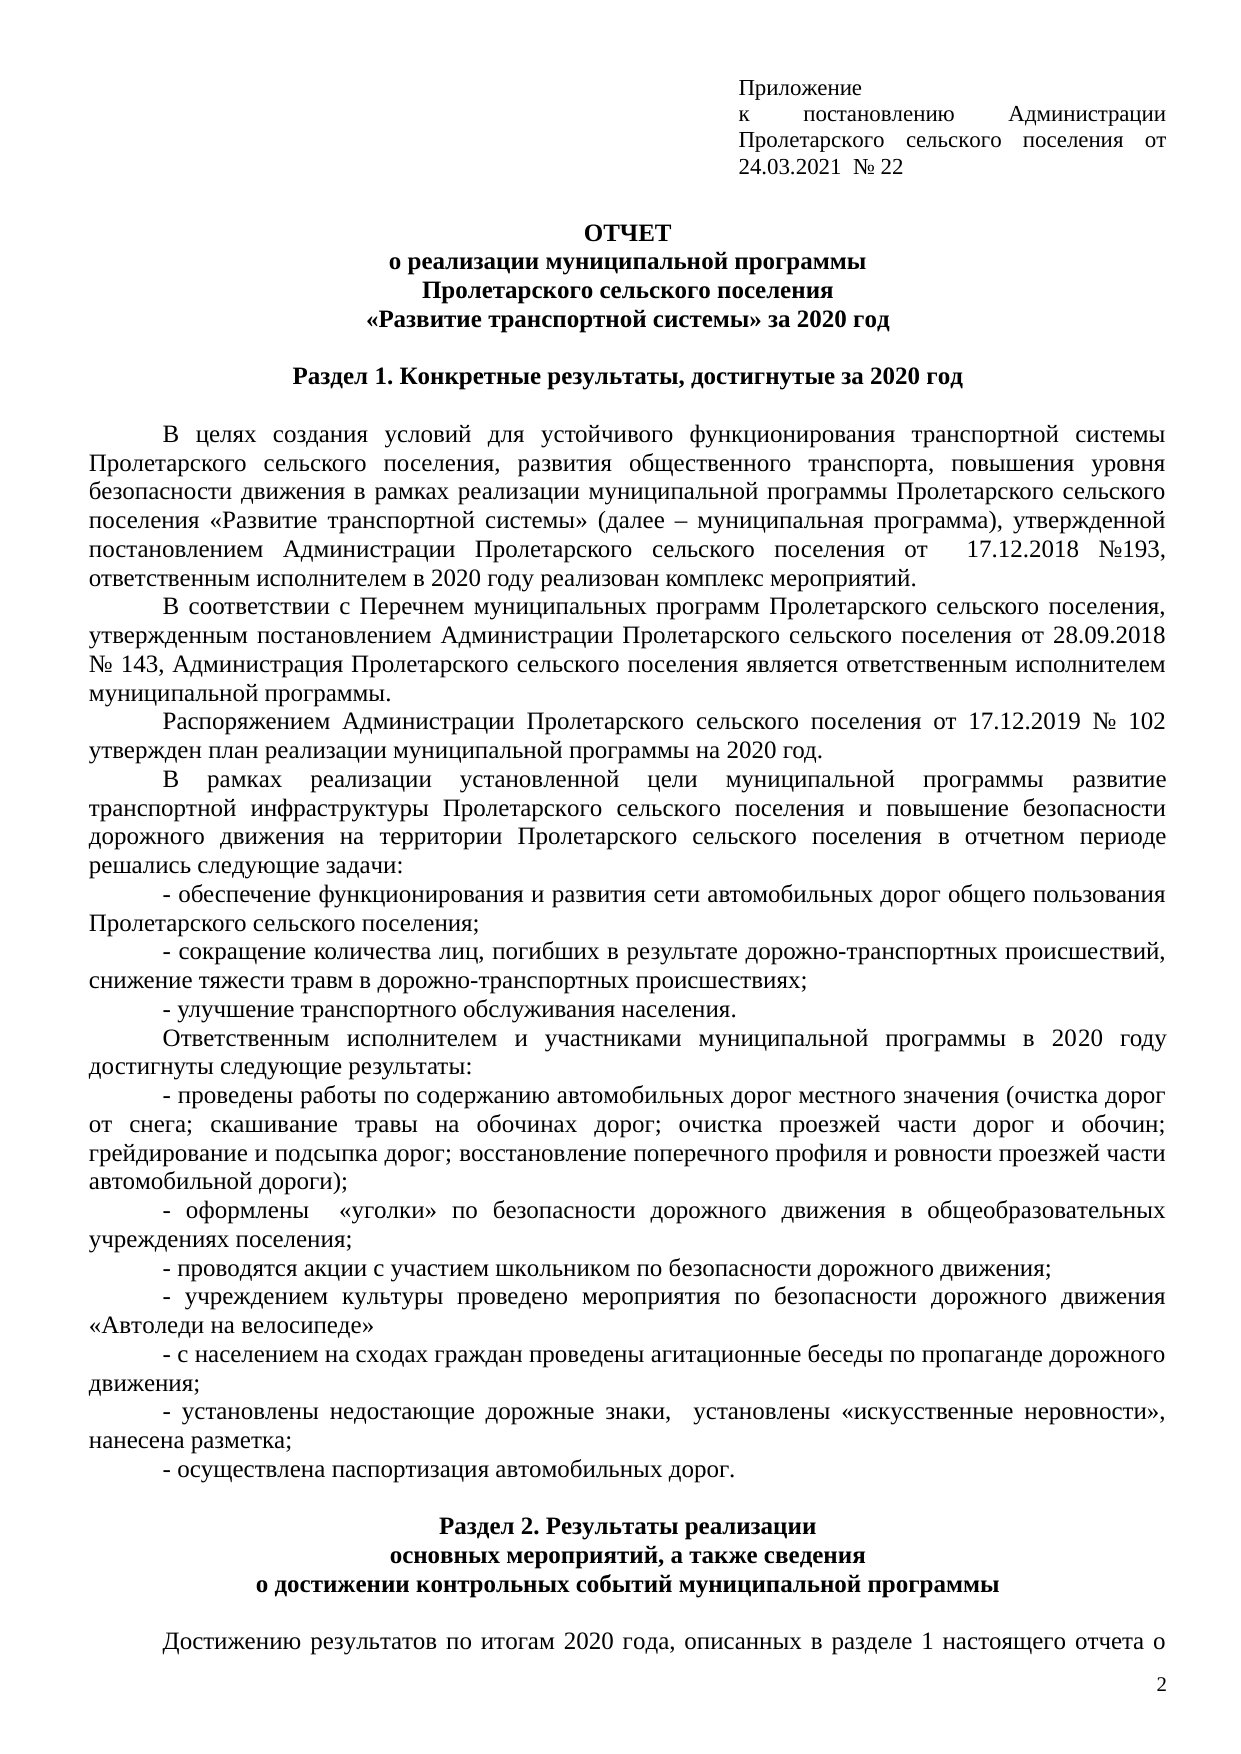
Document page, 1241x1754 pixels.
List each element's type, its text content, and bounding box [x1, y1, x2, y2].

text - оформлены «уголки» по безопасности дорожного движения в общеобразовательных учреждениях поселения; [89, 1195, 1167, 1253]
text - улучшение транспортного обслуживания населения. [89, 994, 1167, 1023]
text - обеспечение функционирования и развития сети автомобильных дорог общего пользования Пролетарского сельского поселения; [89, 879, 1167, 936]
text - с населением на сходах граждан проведены агитационные беседы по пропаганде дорожного движения; [89, 1339, 1167, 1396]
text - установлены недостающие дорожные знаки, установлены «искусственные неровности», нанесена разметка; [89, 1396, 1167, 1454]
text «Развитие транспортной системы» за 2020 год [89, 304, 1167, 333]
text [89, 1626, 1167, 1655]
text Приложение [694, 74, 1167, 100]
text Раздел 1. Конкретные результаты, достигнутые за 2020 год [89, 361, 1167, 390]
text о достижении контрольных событий муниципальной программы [89, 1569, 1167, 1598]
text к постановлению Администрации Пролетарского сельского поселения от 24.03.2021 № 22 [738, 100, 1167, 179]
text Раздел 2. Результаты реализации [89, 1511, 1167, 1540]
text В целях создания условий для устойчивого функционирования транспортной системы Пролетарского сельского поселения, развития общественного транспорта, повышения уровня безопасности движения в рамках реализации муниципальной программы Пролетарского сельского поселения «Развитие транспортной системы» (далее – муниципальная программа), утвержденной постановлением Администрации Пролетарского сельского поселения от 17.12.2018 №193, ответственным исполнителем в 2020 году реализован комплекс мероприятий. [89, 419, 1167, 591]
text Ответственным исполнителем и участниками муниципальной программы в 2020 году достигнуты следующие результаты: [89, 1023, 1167, 1080]
text - проводятся акции с участием школьником по безопасности дорожного движения; [89, 1253, 1167, 1281]
text - сокращение количества лиц, погибших в результате дорожно-транспортных происшествий, снижение тяжести травм в дорожно-транспортных происшествиях; [89, 936, 1167, 994]
text ОТЧЕТ [89, 218, 1167, 246]
text о реализации муниципальной программы [89, 246, 1167, 275]
text - проведены работы по содержанию автомобильных дорог местного значения (очистка дорог от снега; скашивание травы на обочинах дорог; очистка проезжей части дорог и обочин; грейдирование и подсыпка дорог; восстановление поперечного профиля и ровности проезжей части автомобильной дороги); [89, 1080, 1167, 1195]
text Пролетарского сельского поселения [89, 275, 1167, 304]
text - осуществлена паспортизация автомобильных дорог. [89, 1454, 1167, 1483]
text Распоряжением Администрации Пролетарского сельского поселения от 17.12.2019 № 102 утвержден план реализации муниципальной программы на 2020 год. [89, 706, 1167, 764]
text - учреждением культуры проведено мероприятия по безопасности дорожного движения «Автоледи на велосипеде» [89, 1281, 1167, 1339]
text основных мероприятий, а также сведения [89, 1540, 1167, 1569]
text В соответствии с Перечнем муниципальных программ Пролетарского сельского поселения, утвержденным постановлением Администрации Пролетарского сельского поселения от 28.09.2018 № 143, Администрация Пролетарского сельского поселения является ответственным исполнителем муниципальной программы. [89, 591, 1167, 706]
text В рамках реализации установленной цели муниципальной программы развитие транспортной инфраструктуры Пролетарского сельского поселения и повышение безопасности дорожного движения на территории Пролетарского сельского поселения в отчетном периоде решались следующие задачи: [89, 764, 1167, 879]
